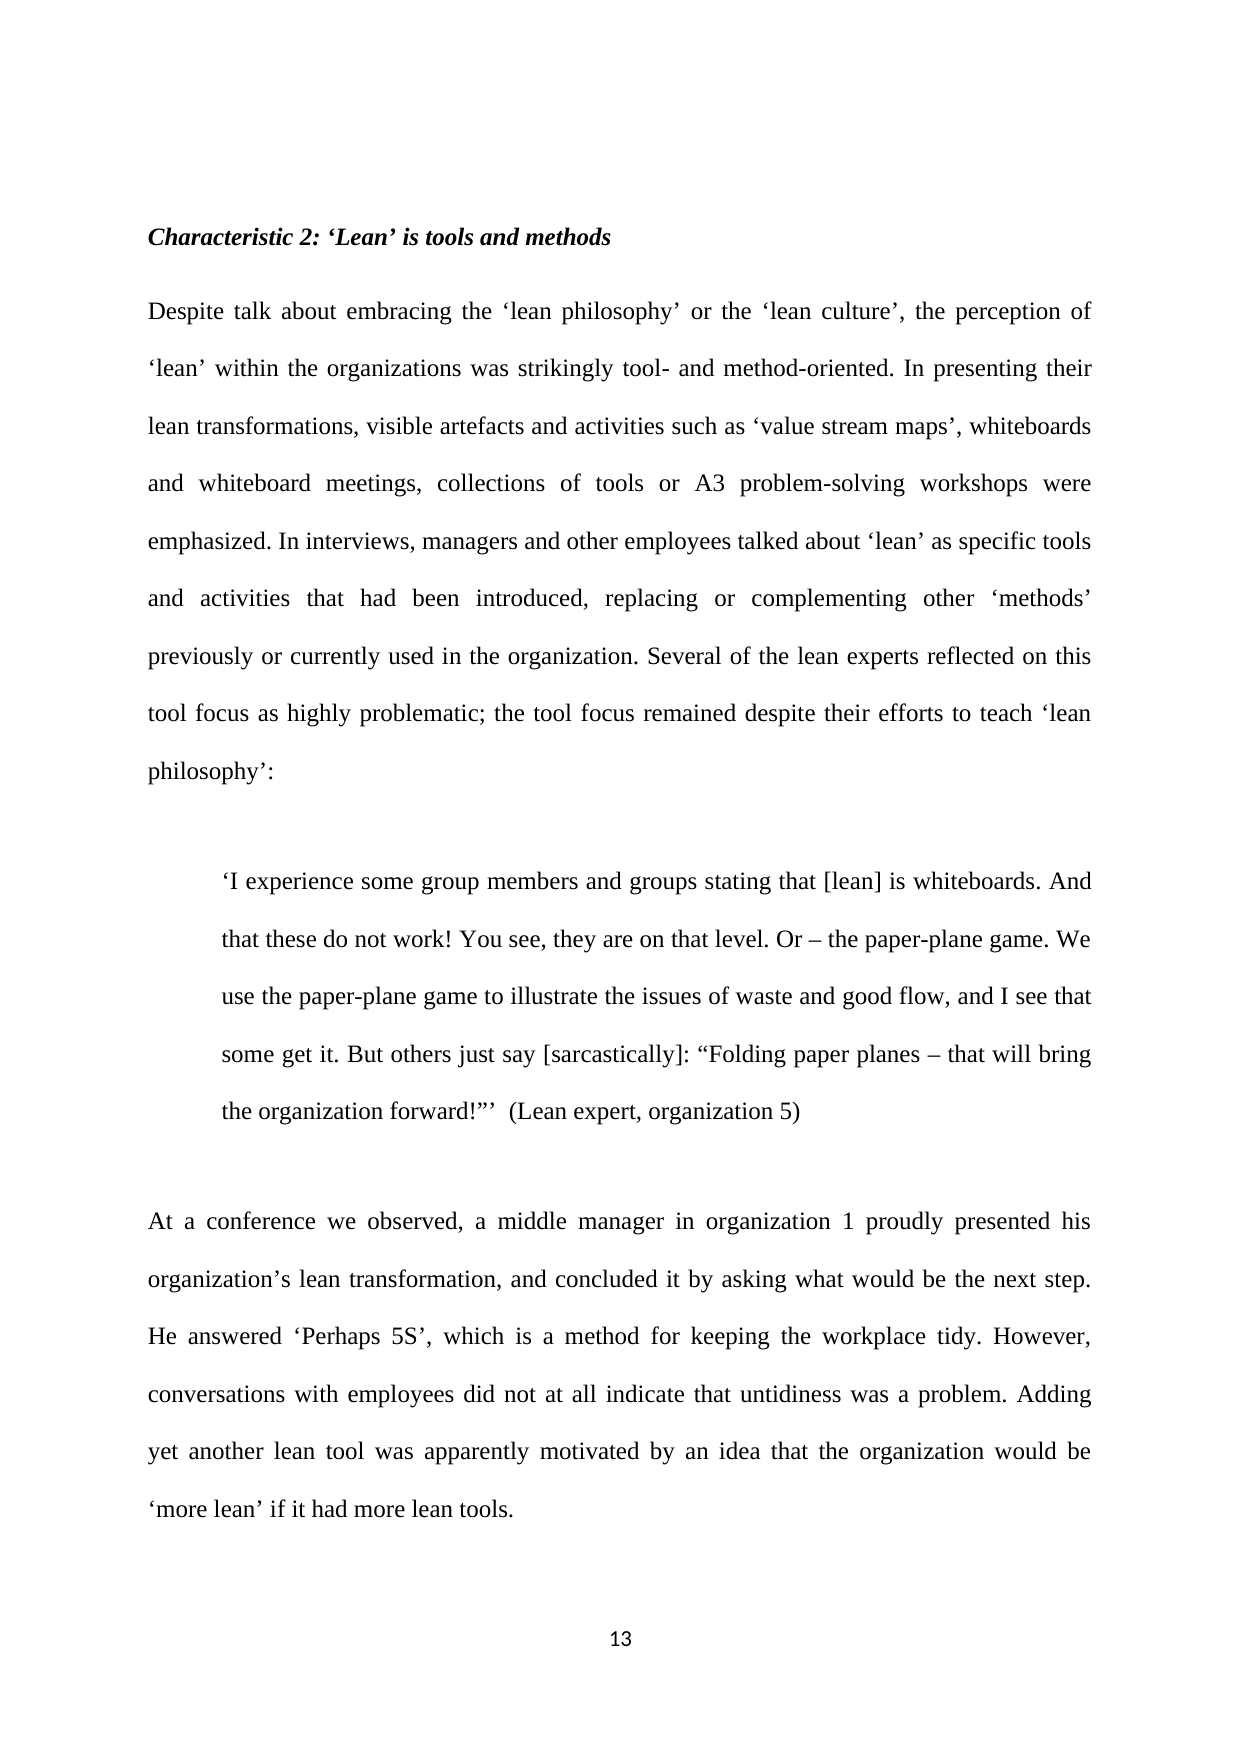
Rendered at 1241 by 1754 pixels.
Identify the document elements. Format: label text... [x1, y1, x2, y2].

list Despite talk about embracing the ‘lean philosophy’ or the ‘lean culture’, the perception of ‘lean’ within the organizations was strikingly tool- and method-oriented. In presenting their lean transformations, visible artefacts and activities such as ‘value stream maps’, whiteboards and whiteboard meetings, collections of tools or A3 problem-solving workshops were emphasized. In interviews, managers and other employees talked about ‘lean’ as specific tools and activities that had been introduced, replacing or complementing other ‘methods’ previously or currently used in the organization. Several of the lean experts reflected on this tool focus as highly problematic; the tool focus remained despite their efforts to teach ‘lean philosophy’: [148, 296, 1093, 785]
list At a conference we observed, a middle manager in organization 1 proudly presented his organization’s lean transformation, and concluded it by asking what would be the next step. He answered ‘Perhaps 5S’, which is a method for keeping the workplace tidy. However, conversations with employees did not at all indicate that untidiness was a problem. Adding yet another lean tool was apparently motivated by an idea that the organization would be ‘more lean’ if it had more lean tools. [148, 1206, 1093, 1523]
list ‘I experience some group members and groups stating that [lean] is whiteboards. And that these do not work! You see, they are on that level. Or – the paper-plane game. We use the paper-plane game to illustrate the issues of waste and good flow, and I see that some get it. But others just say [sarcastically]: “Folding paper planes – that will bring the organization forward!”’ (Lean expert, organization 5) [221, 866, 1093, 1125]
text Characteristic 2: ‘Lean’ is tools and methods [148, 222, 1093, 251]
